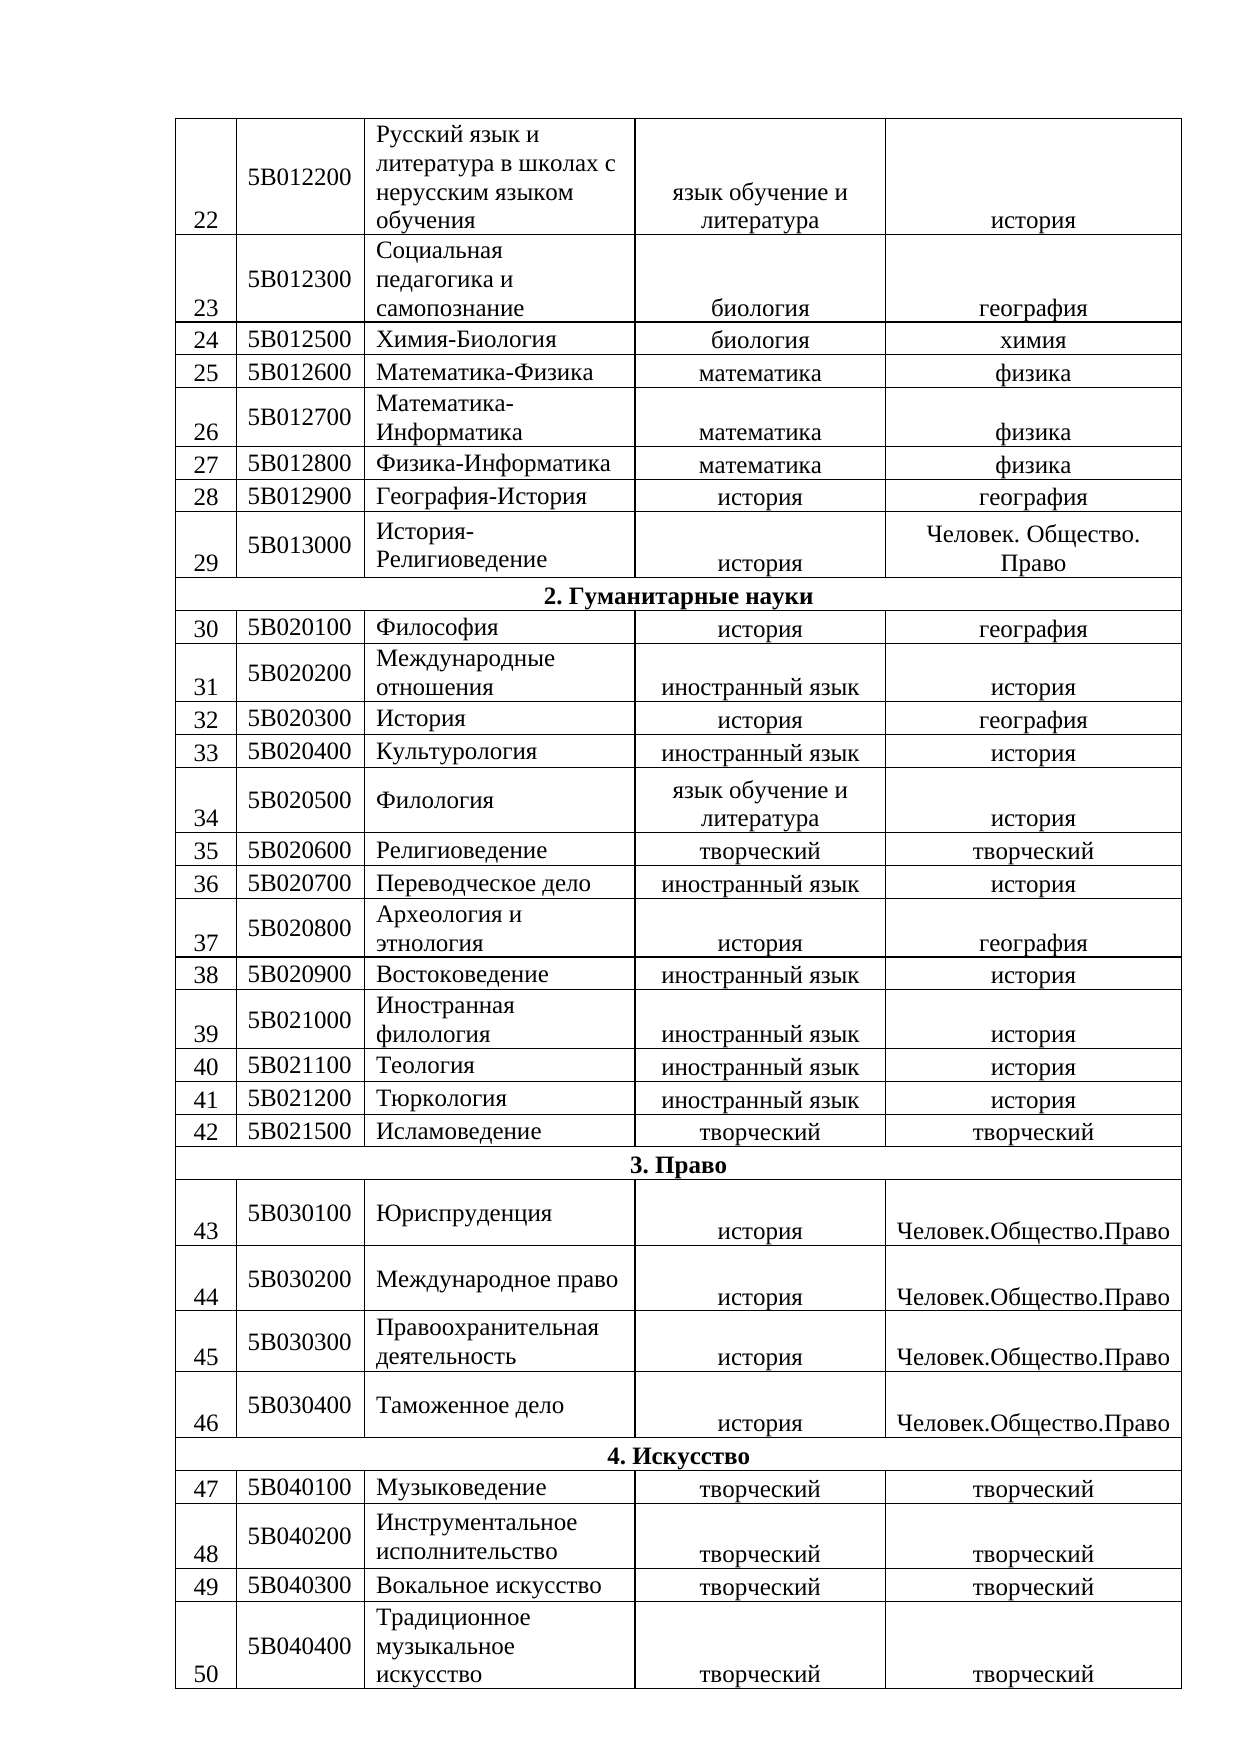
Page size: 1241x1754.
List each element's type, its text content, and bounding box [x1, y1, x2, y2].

table_cell 41 [176, 1082, 236, 1113]
table_cell Инструментальное исполнительство [365, 1504, 634, 1568]
table_cell 5В012600 [237, 355, 364, 387]
table_cell творческий [886, 1569, 1181, 1601]
table_cell 5В012300 [237, 235, 364, 321]
table_cell история [636, 512, 885, 577]
table_cell 5В012800 [237, 447, 364, 478]
table_cell география [886, 611, 1181, 642]
table_cell 5В040300 [237, 1569, 364, 1601]
table_cell творческий [636, 1471, 885, 1502]
table_cell 31 [176, 644, 236, 701]
table_cell 5В012500 [237, 323, 364, 354]
table_cell Математика-Информатика [365, 388, 634, 446]
table_cell физика [886, 388, 1181, 446]
table_cell 5В021000 [237, 990, 364, 1048]
table_cell Русский язык и литература в школах с нерусским языком обучения [365, 119, 634, 234]
table_cell история [886, 768, 1181, 832]
table_cell Религиоведение [365, 833, 634, 865]
table_cell география [886, 480, 1181, 511]
table_cell 5В012900 [237, 480, 364, 511]
table_cell иностранный язык [636, 735, 885, 767]
table_cell Человек. Общество. Право [886, 512, 1181, 577]
table_cell 39 [176, 990, 236, 1048]
table_cell история [886, 1049, 1181, 1081]
table_cell Таможенное дело [365, 1372, 634, 1437]
table_cell 5В040400 [237, 1602, 364, 1688]
table_cell Востоковедение [365, 958, 634, 989]
table_cell история [636, 611, 885, 642]
table_cell 35 [176, 833, 236, 865]
table_cell иностранный язык [636, 1049, 885, 1081]
table_cell иностранный язык [636, 866, 885, 898]
table_cell Социальная педагогика и самопознание [365, 235, 634, 321]
table_cell 25 [176, 355, 236, 387]
table_cell история [886, 866, 1181, 898]
table_cell География-История [365, 480, 634, 511]
table_cell 28 [176, 480, 236, 511]
table_cell Международное право [365, 1246, 634, 1310]
table_cell география [886, 235, 1181, 321]
table_cell 5В021200 [237, 1082, 364, 1113]
table_cell 3. Право [176, 1147, 1181, 1179]
table_cell 44 [176, 1246, 236, 1310]
table_cell иностранный язык [636, 958, 885, 989]
table_cell 36 [176, 866, 236, 898]
table_cell 5В020200 [237, 644, 364, 701]
table_cell история [886, 119, 1181, 234]
table_cell Человек.Общество.Право [886, 1372, 1181, 1437]
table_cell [636, 119, 885, 234]
table_cell 5В030400 [237, 1372, 364, 1437]
table_cell 5В012700 [237, 388, 364, 446]
table_cell 49 [176, 1569, 236, 1601]
table_cell 5В020600 [237, 833, 364, 865]
table_cell 5В020500 [237, 768, 364, 832]
table_cell история [636, 480, 885, 511]
table_cell математика [636, 355, 885, 387]
table_cell 22 [176, 119, 236, 234]
table_cell 5В021100 [237, 1049, 364, 1081]
table_cell биология [636, 235, 885, 321]
table_cell Филология [365, 768, 634, 832]
table_cell 48 [176, 1504, 236, 1568]
table_cell творческий [636, 1602, 885, 1688]
table_cell физика [886, 447, 1181, 478]
table_cell 34 [176, 768, 236, 832]
table_cell 5В020300 [237, 702, 364, 734]
table_cell Иностранная филология [365, 990, 634, 1048]
table_cell 38 [176, 958, 236, 989]
table_cell 43 [176, 1180, 236, 1245]
table_cell творческий [886, 1504, 1181, 1568]
table_cell история [886, 1082, 1181, 1113]
table_cell язык обучение и литература [636, 768, 885, 832]
table_cell 27 [176, 447, 236, 478]
table_cell творческий [636, 1569, 885, 1601]
table_cell Теология [365, 1049, 634, 1081]
table_cell 5В030100 [237, 1180, 364, 1245]
table_cell Вокальное искусство [365, 1569, 634, 1601]
table_cell Тюркология [365, 1082, 634, 1113]
table_cell Химия-Биология [365, 323, 634, 354]
table_cell история [636, 1180, 885, 1245]
table_cell Философия [365, 611, 634, 642]
table_cell 24 [176, 323, 236, 354]
table_cell иностранный язык [636, 1082, 885, 1113]
table_cell 37 [176, 899, 236, 956]
table_cell Переводческое дело [365, 866, 634, 898]
table_cell Исламоведение [365, 1115, 634, 1146]
table_cell история [636, 1246, 885, 1310]
table_cell история [886, 958, 1181, 989]
table_cell 45 [176, 1311, 236, 1371]
table_cell 40 [176, 1049, 236, 1081]
table_cell Международные отношения [365, 644, 634, 701]
table_cell 23 [176, 235, 236, 321]
table_cell 5В030300 [237, 1311, 364, 1371]
table_cell 32 [176, 702, 236, 734]
table_cell Человек.Общество.Право [886, 1246, 1181, 1310]
table_cell математика [636, 447, 885, 478]
table_cell география [886, 899, 1181, 956]
table_cell Традиционное музыкальное искусство [365, 1602, 634, 1688]
table_cell 5В020800 [237, 899, 364, 956]
table_cell история [636, 1311, 885, 1371]
table_cell 5В040100 [237, 1471, 364, 1502]
table_cell 42 [176, 1115, 236, 1146]
table_cell Физика-Информатика [365, 447, 634, 478]
table_cell история [886, 735, 1181, 767]
table_cell творческий [886, 833, 1181, 865]
table_cell 5В040200 [237, 1504, 364, 1568]
table_cell творческий [886, 1471, 1181, 1502]
table_cell 26 [176, 388, 236, 446]
table_cell Юриспруденция [365, 1180, 634, 1245]
table_cell творческий [636, 1115, 885, 1146]
table_cell Правоохранительная деятельность [365, 1311, 634, 1371]
table_cell 5В020900 [237, 958, 364, 989]
table_cell 29 [176, 512, 236, 577]
table_cell история [636, 1372, 885, 1437]
table_cell 33 [176, 735, 236, 767]
table_cell химия [886, 323, 1181, 354]
table_cell 30 [176, 611, 236, 642]
table_cell география [886, 702, 1181, 734]
table_cell творческий [886, 1115, 1181, 1146]
table_cell иностранный язык [636, 644, 885, 701]
table_cell творческий [636, 833, 885, 865]
table_cell 2. Гуманитарные науки [176, 578, 1181, 610]
table_cell 5В030200 [237, 1246, 364, 1310]
table_cell Музыковедение [365, 1471, 634, 1502]
table_cell 5В021500 [237, 1115, 364, 1146]
table_cell 4. Искусство [176, 1438, 1181, 1470]
table_cell Культурология [365, 735, 634, 767]
table_cell 5В012200 [237, 119, 364, 234]
table_cell Человек.Общество.Право [886, 1311, 1181, 1371]
table_cell 5В020700 [237, 866, 364, 898]
table_cell иностранный язык [636, 990, 885, 1048]
table_cell Математика-Физика [365, 355, 634, 387]
table_cell история [886, 990, 1181, 1048]
table_cell История [365, 702, 634, 734]
table_cell творческий [636, 1504, 885, 1568]
table_cell история [886, 644, 1181, 701]
table_cell История-Религиоведение [365, 512, 634, 577]
table_cell творческий [886, 1602, 1181, 1688]
table_cell история [636, 899, 885, 956]
table_cell 46 [176, 1372, 236, 1437]
table_cell 5В013000 [237, 512, 364, 577]
table_cell 50 [176, 1602, 236, 1688]
table_cell 5В020100 [237, 611, 364, 642]
table_cell Археология и этнология [365, 899, 634, 956]
table_cell математика [636, 388, 885, 446]
table_cell 47 [176, 1471, 236, 1502]
table_cell биология [636, 323, 885, 354]
table_cell физика [886, 355, 1181, 387]
table_cell Человек.Общество.Право [886, 1180, 1181, 1245]
table_cell история [636, 702, 885, 734]
table_cell 5В020400 [237, 735, 364, 767]
